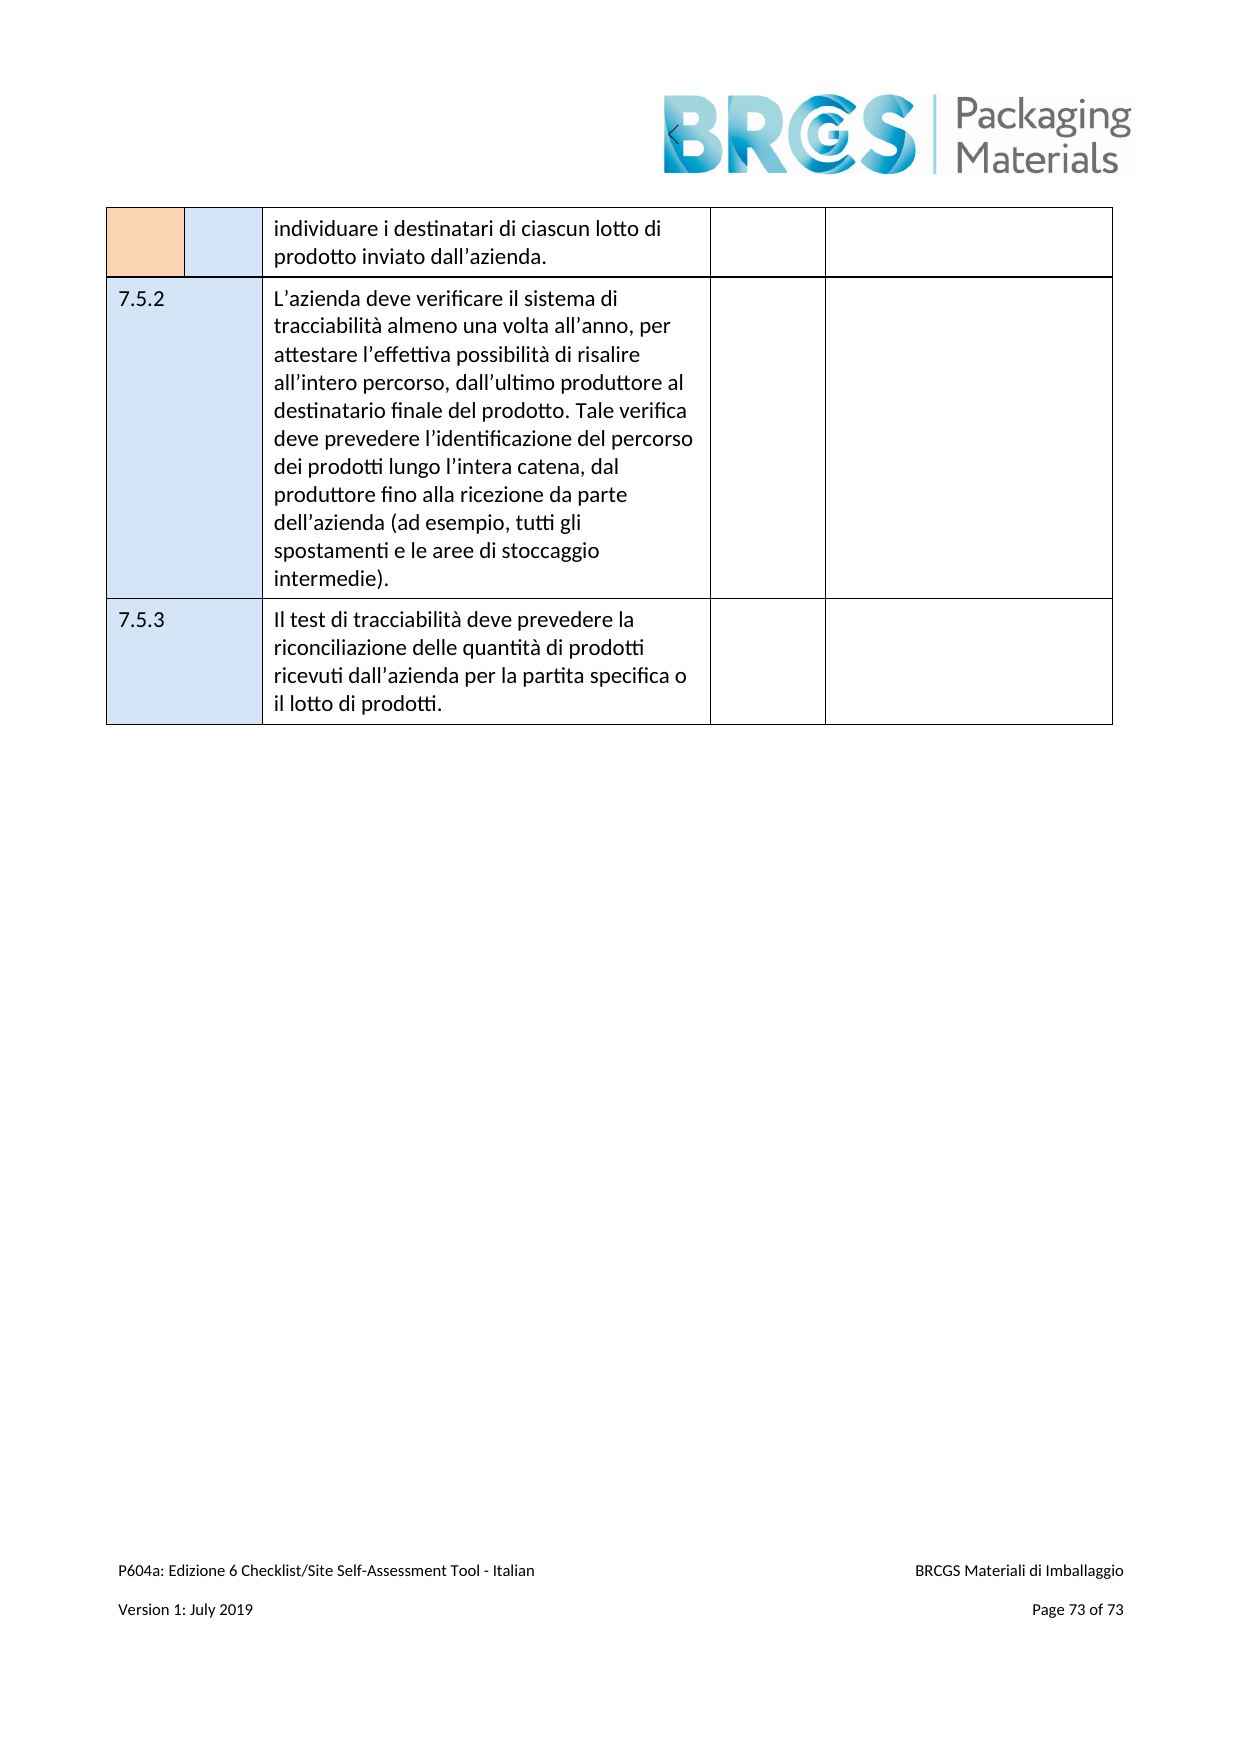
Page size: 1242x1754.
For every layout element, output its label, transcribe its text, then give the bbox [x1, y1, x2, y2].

table_cell [826, 208, 1112, 276]
table_cell 7.5.3 [107, 599, 262, 724]
table_cell [826, 599, 1112, 724]
table_cell [185, 208, 262, 276]
table_cell [711, 208, 825, 276]
table_cell [711, 278, 825, 598]
picture [661, 90, 1135, 185]
table_cell [826, 278, 1112, 598]
table_cell Il test di tracciabilità deve prevedere la riconciliazione delle quantità di prodotti ricevuti dall’azienda per la partita specifica o il lotto di prodotti. [263, 599, 710, 724]
table_cell 7.5.1 [107, 208, 184, 276]
table_cell 7.5.2 [107, 278, 262, 598]
table_cell L’azienda deve verificare il sistema di tracciabilità almeno una volta all’anno, per attestare l’effettiva possibilità di risalire all’intero percorso, dall’ultimo produttore al destinatario finale del prodotto. Tale verifica deve prevedere l’identificazione del percorso dei prodotti lungo l’intera catena, dal produttore fino alla ricezione da parte dell’azienda (ad esempio, tutti gli spostamenti e le aree di stoccaggio intermedie). [263, 278, 710, 598]
table_cell [711, 599, 825, 724]
